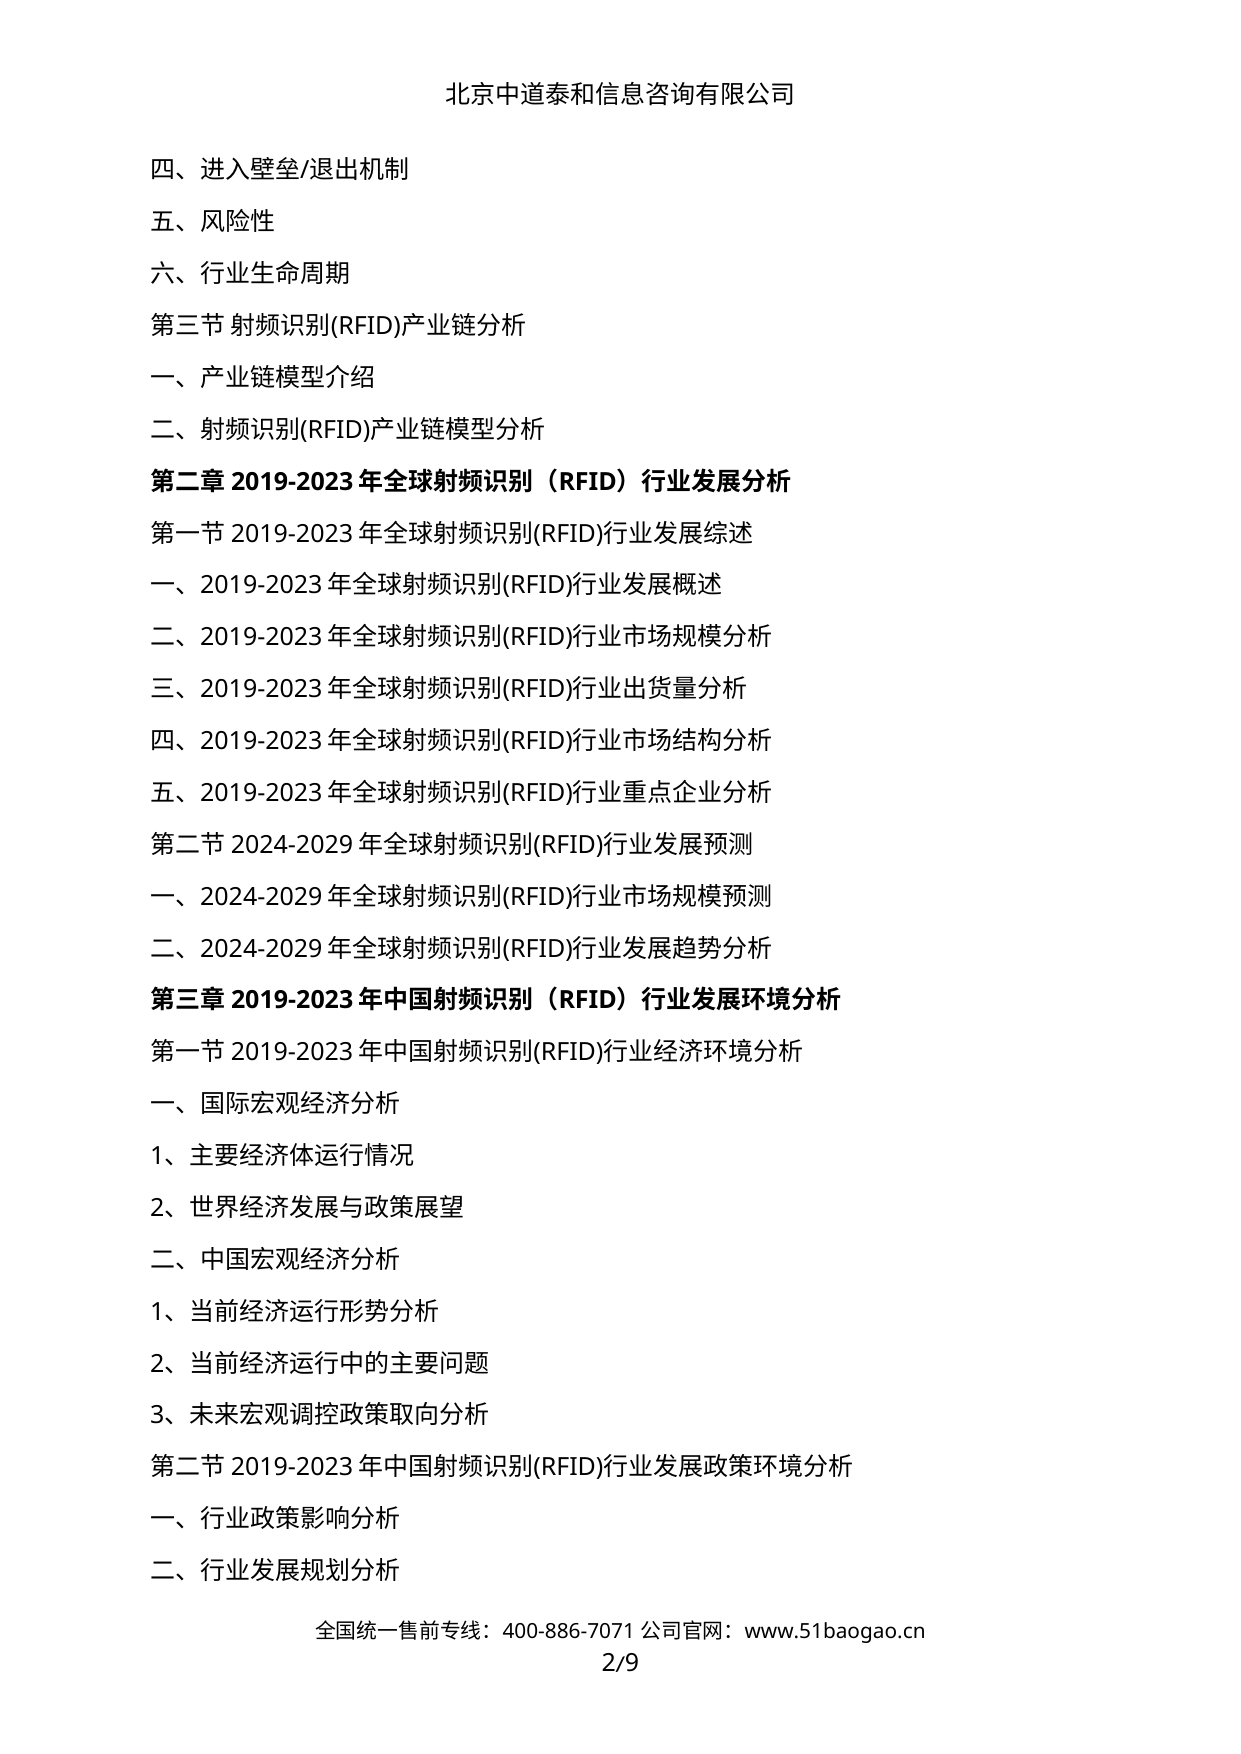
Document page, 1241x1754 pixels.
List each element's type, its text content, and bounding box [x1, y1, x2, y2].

text 1、主要经济体运行情况 [150, 1136, 1090, 1172]
text 二、中国宏观经济分析 [150, 1239, 1090, 1276]
text 第三章 2019-2023年中国射频识别（RFID）行业发展环境分析 [150, 980, 1090, 1016]
text 2、当前经济运行中的主要问题 [150, 1343, 1090, 1379]
text 五、风险性 [150, 202, 1090, 238]
text 第三节 射频识别(RFID)产业链分析 [150, 306, 1090, 342]
text 二、2024-2029年全球射频识别(RFID)行业发展趋势分析 [150, 928, 1090, 964]
text 一、2019-2023年全球射频识别(RFID)行业发展概述 [150, 565, 1090, 601]
text 2、世界经济发展与政策展望 [150, 1187, 1090, 1224]
text 六、行业生命周期 [150, 254, 1090, 290]
text 一、产业链模型介绍 [150, 357, 1090, 394]
text 四、进入壁垒/退出机制 [150, 150, 1090, 186]
text 第一节 2019-2023年全球射频识别(RFID)行业发展综述 [150, 513, 1090, 549]
text 第二节 2019-2023年中国射频识别(RFID)行业发展政策环境分析 [150, 1447, 1090, 1483]
text 五、2019-2023年全球射频识别(RFID)行业重点企业分析 [150, 772, 1090, 809]
text 四、2019-2023年全球射频识别(RFID)行业市场结构分析 [150, 721, 1090, 757]
text 第二章 2019-2023年全球射频识别（RFID）行业发展分析 [150, 461, 1090, 497]
text 一、国际宏观经济分析 [150, 1084, 1090, 1120]
text 1、当前经济运行形势分析 [150, 1291, 1090, 1327]
text 二、射频识别(RFID)产业链模型分析 [150, 409, 1090, 446]
text 三、2019-2023年全球射频识别(RFID)行业出货量分析 [150, 669, 1090, 705]
text 第一节 2019-2023年中国射频识别(RFID)行业经济环境分析 [150, 1032, 1090, 1068]
text 二、行业发展规划分析 [150, 1551, 1090, 1587]
text 3、未来宏观调控政策取向分析 [150, 1395, 1090, 1431]
text 二、2019-2023年全球射频识别(RFID)行业市场规模分析 [150, 617, 1090, 653]
text 一、行业政策影响分析 [150, 1499, 1090, 1535]
text 一、2024-2029年全球射频识别(RFID)行业市场规模预测 [150, 876, 1090, 912]
text 第二节 2024-2029年全球射频识别(RFID)行业发展预测 [150, 824, 1090, 861]
